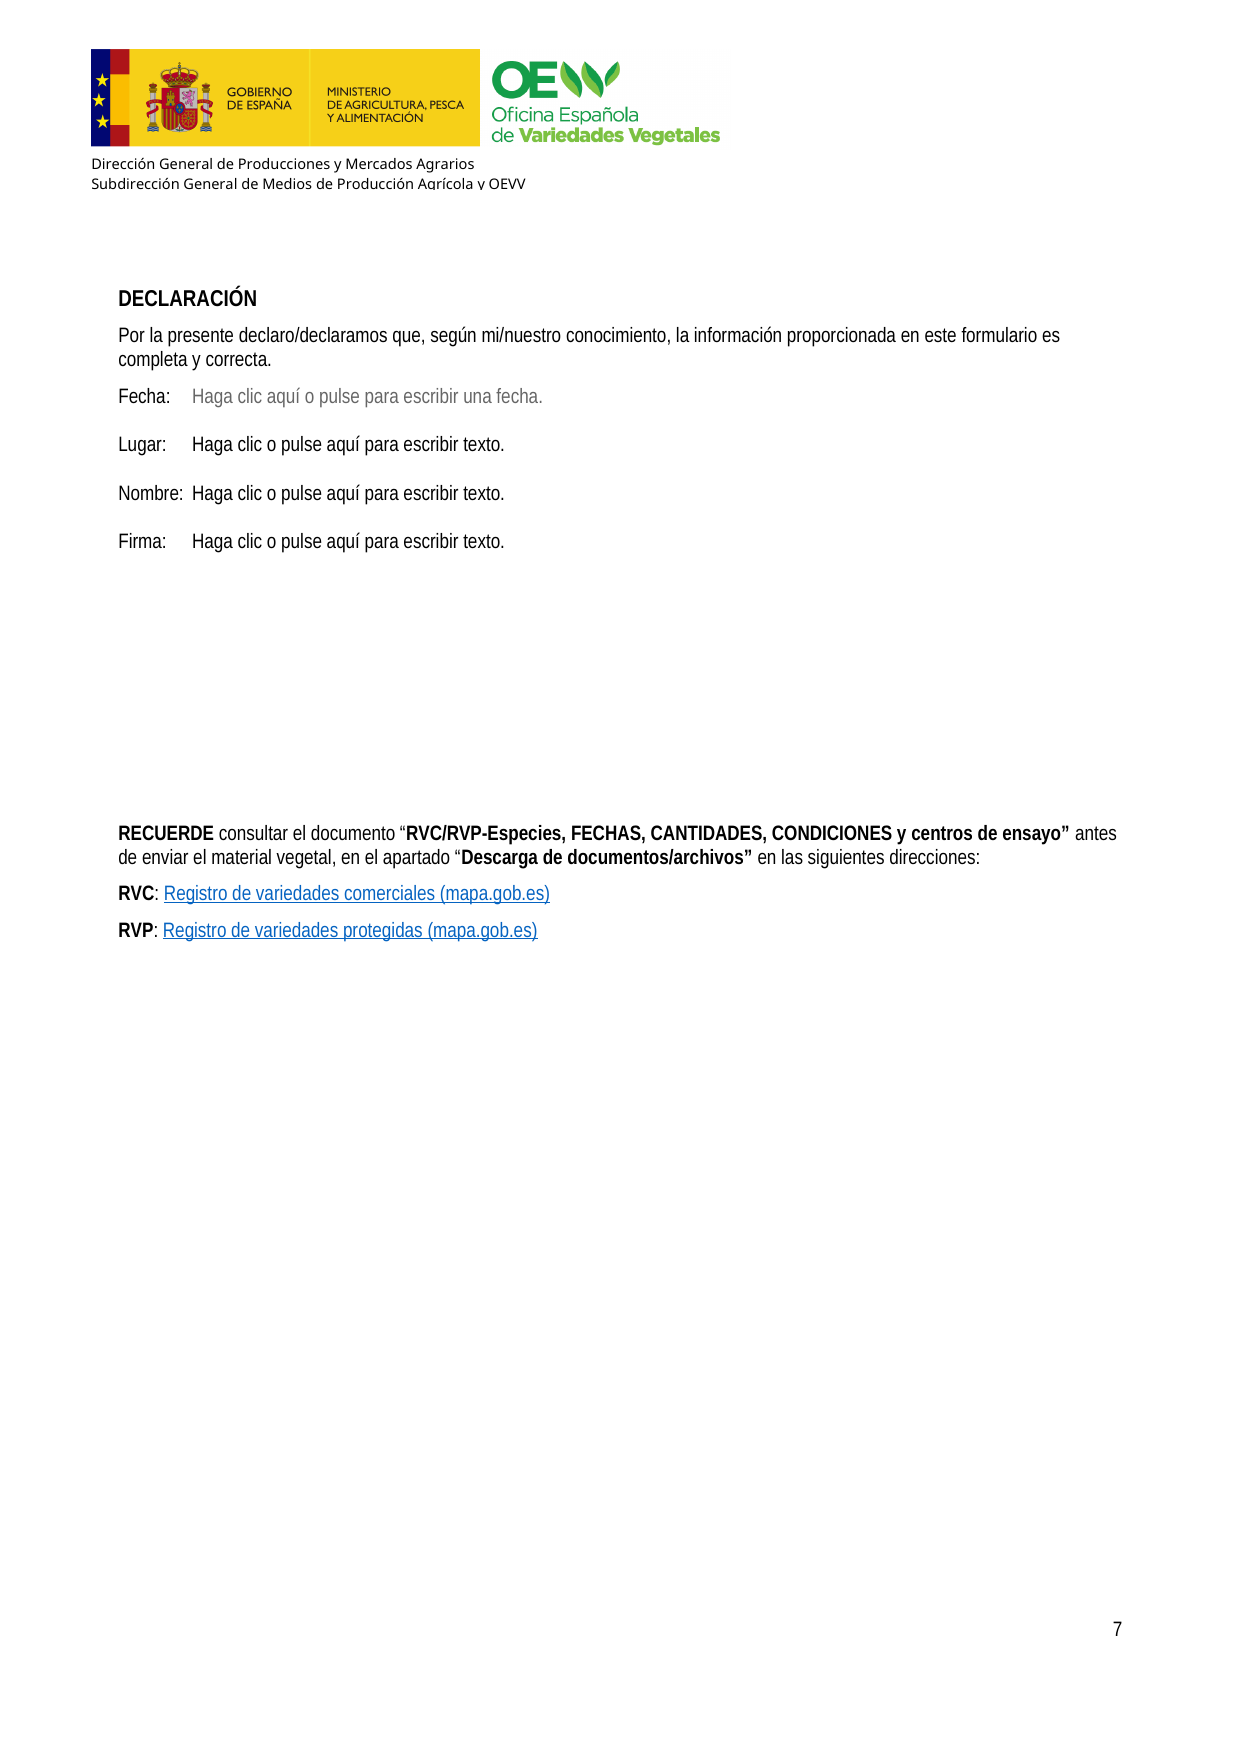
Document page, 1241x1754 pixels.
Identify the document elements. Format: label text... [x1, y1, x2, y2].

text RECUERDE consultar el documento “RVC/RVP-Especies, FECHAS, CANTIDADES, CONDICIONES y centros de ensayo” antes de enviar el material vegetal, en el apartado “Descarga de documentos/archivos” en las siguientes direcciones: [118, 821, 1122, 869]
text Fecha: [118, 384, 1122, 408]
text Por la presente declaro/declaramos que, según mi/nuestro conocimiento, la información proporcionada en este formulario es completa y correcta. [118, 323, 1122, 371]
text Firma: [118, 529, 1122, 553]
text Nombre: [118, 481, 1122, 504]
text Lugar: [118, 432, 1122, 456]
picture [91, 49, 731, 150]
text RVP: Registro de variedades protegidas (mapa.gob.es) [118, 918, 1122, 942]
text RVC: Registro de variedades comerciales (mapa.gob.es) [118, 881, 1122, 905]
text DECLARACIÓN [118, 284, 1122, 311]
